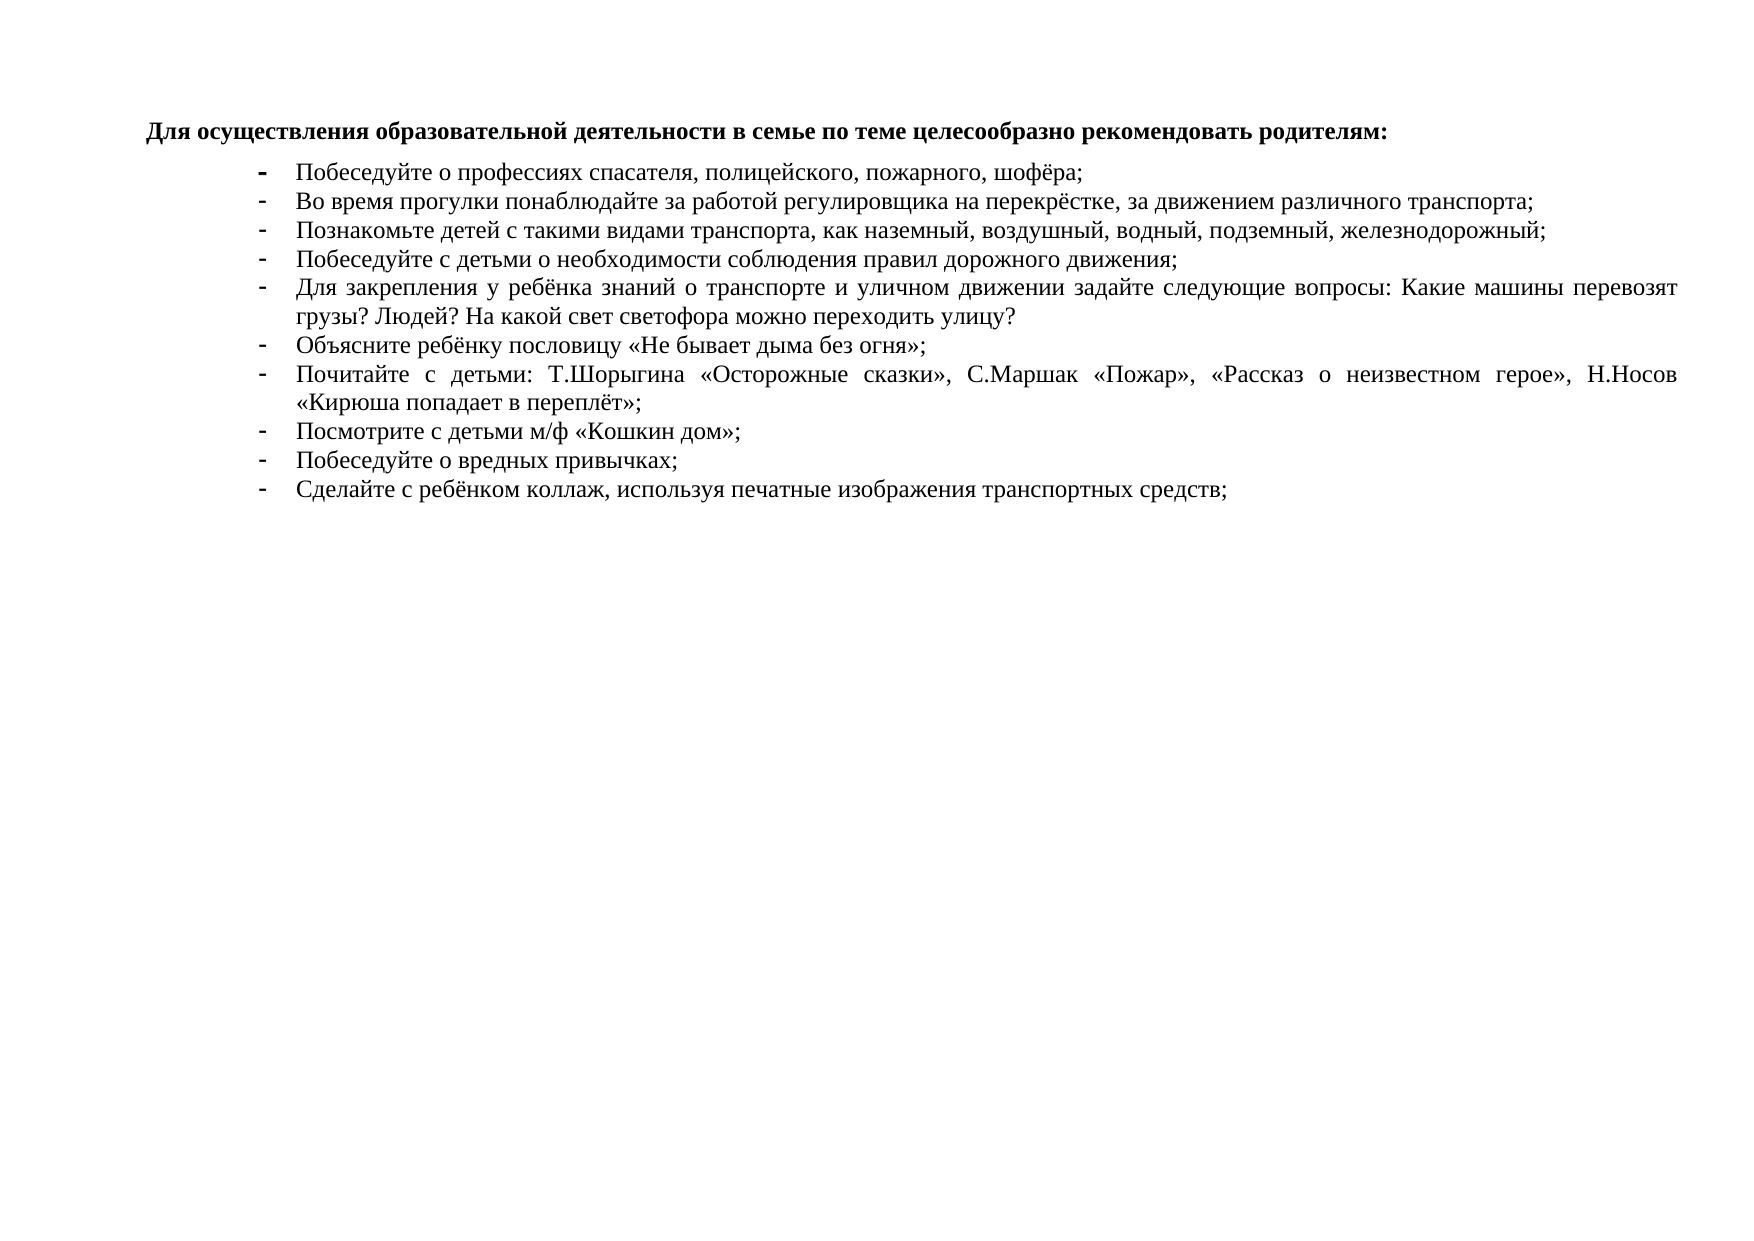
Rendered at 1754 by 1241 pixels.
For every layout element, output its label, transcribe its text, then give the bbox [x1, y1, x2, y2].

list Посмотрите с детьми м/ф «Кошкин дом»; [258, 416, 1679, 445]
list Объясните ребёнку пословицу «Не бывает дыма без огня»; [258, 330, 1679, 359]
list Побеседуйте о вредных привычках; [258, 445, 1679, 474]
list Познакомьте детей с такими видами транспорта, как наземный, воздушный, водный, подземный, железнодорожный; [258, 215, 1679, 244]
list Побеседуйте с детьми о необходимости соблюдения правил дорожного движения; [258, 244, 1679, 272]
list Сделайте с ребёнком коллаж, используя печатные изображения транспортных средств; [258, 474, 1679, 502]
list Во время прогулки понаблюдайте за работой регулировщика на перекрёстке, за движением различного транспорта; [258, 186, 1679, 215]
list Почитайте с детьми: Т.Шорыгина «Осторожные сказки», С.Маршак «Пожар», «Рассказ о неизвестном герое», Н.Носов «Кирюша попадает в переплёт»; [258, 359, 1679, 416]
list Для закрепления у ребёнка знаний о транспорте и уличном движении задайте следующие вопросы: Какие машины перевозят грузы? Людей? На какой свет светофора можно переходить улицу? [258, 272, 1679, 330]
text Для осуществления образовательной деятельности в семье по теме целесообразно рекомендовать родителям: [146, 116, 1679, 145]
list Побеседуйте о профессиях спасателя, полицейского, пожарного, шофёра; [258, 157, 1679, 186]
